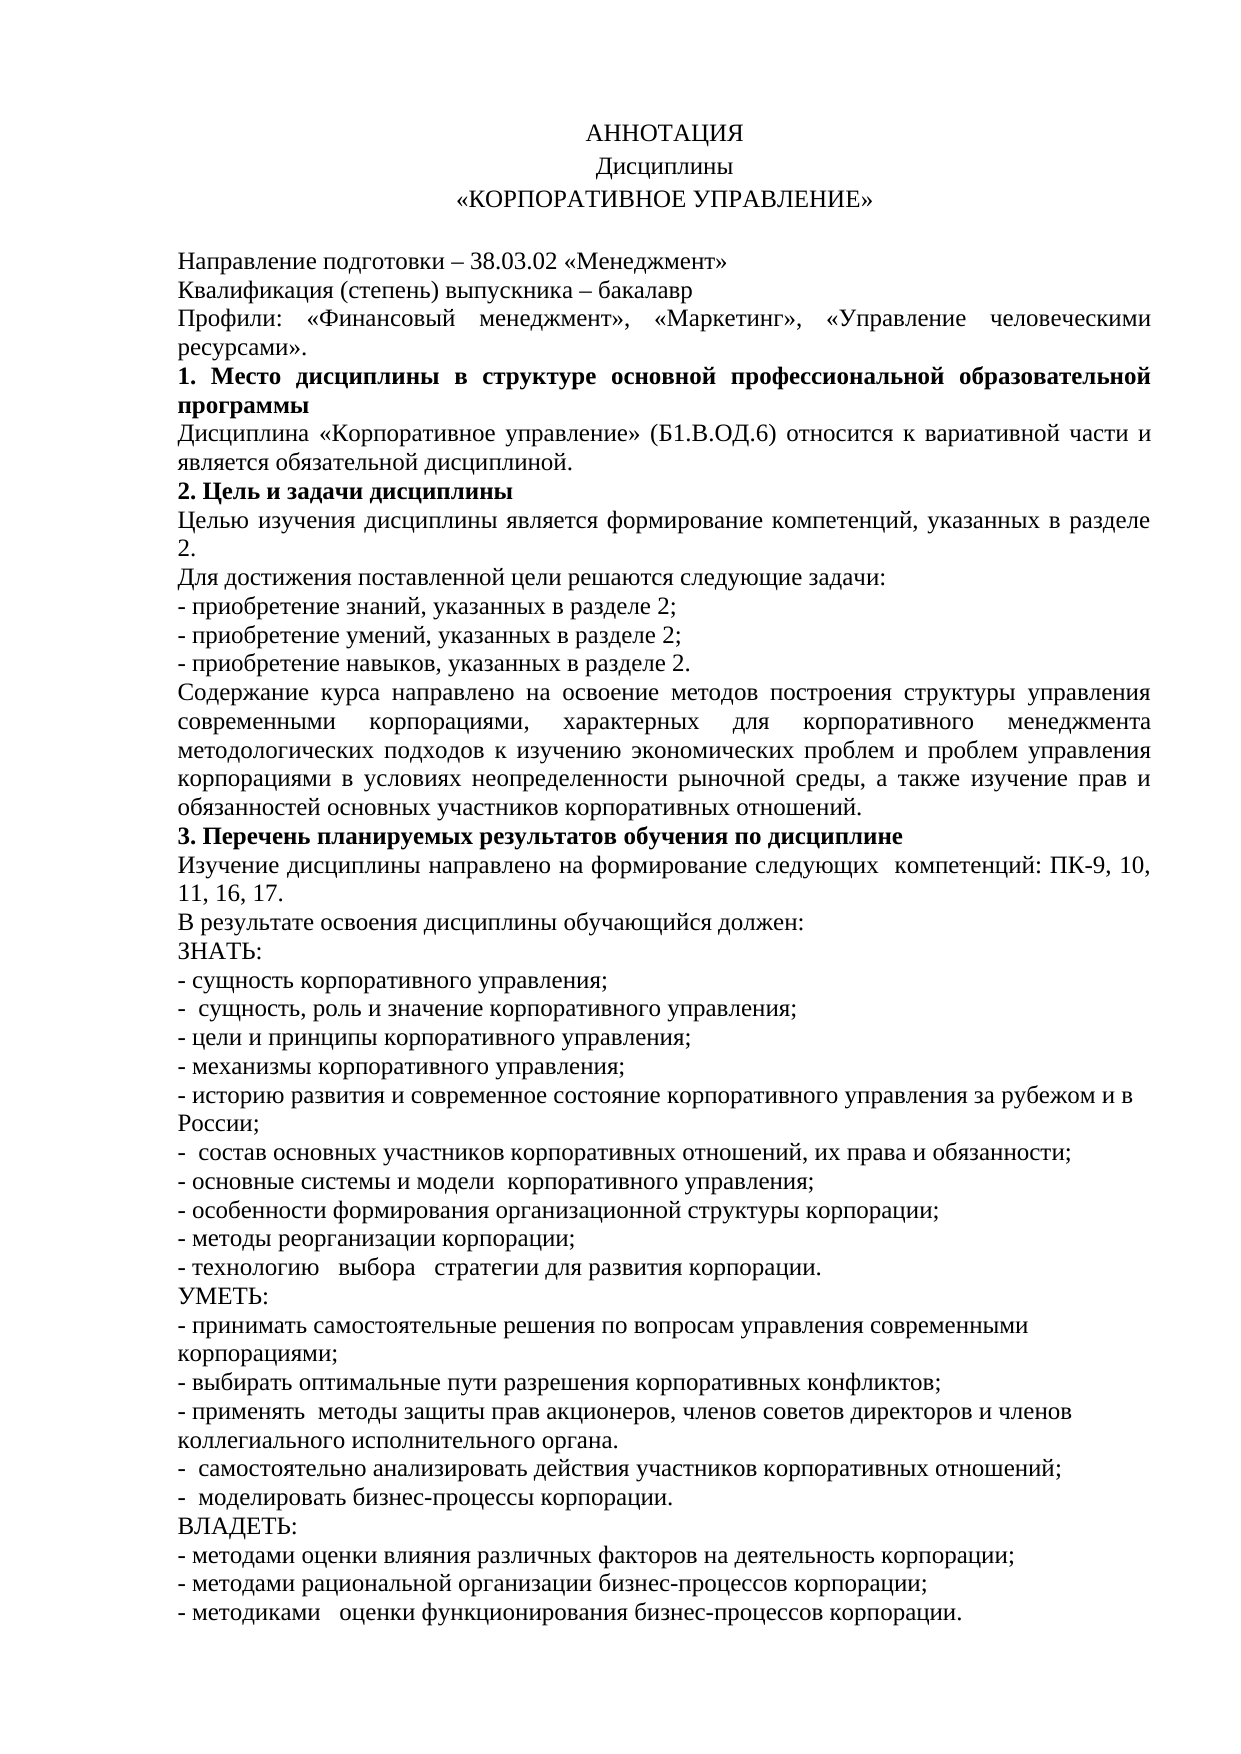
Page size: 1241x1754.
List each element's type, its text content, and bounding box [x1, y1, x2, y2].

text 1. Место дисциплины в структуре основной профессиональной образовательной программы [177, 361, 1152, 418]
text ВЛАДЕТЬ: [177, 1511, 1152, 1540]
text - цели и принципы корпоративного управления; [177, 1022, 1152, 1051]
text - технологию выбора стратегии для развития корпорации. [177, 1252, 1152, 1281]
text - самостоятельно анализировать действия участников корпоративных отношений; [177, 1453, 1152, 1482]
list 3. Перечень планируемых результатов обучения по дисциплине [177, 821, 1152, 850]
text - особенности формирования организационной структуры корпорации; [177, 1195, 1152, 1223]
text - механизмы корпоративного управления; [177, 1051, 1152, 1080]
text УМЕТЬ: [177, 1281, 1152, 1310]
text Содержание курса направлено на освоение методов построения структуры управления современными корпорациями, характерных для корпоративного менеджмента методологических подходов к изучению экономических проблем и проблем управления корпорациями в условиях неопределенности рыночной среды, а также изучение прав и обязанностей основных участников корпоративных отношений. [177, 677, 1152, 821]
text - приобретение умений, указанных в разделе 2; [177, 620, 1152, 648]
text ЗНАТЬ: [177, 936, 1152, 965]
text В результате освоения дисциплины обучающийся должен: [177, 907, 1152, 936]
text - приобретение навыков, указанных в разделе 2. [177, 648, 1152, 677]
text - методиками оценки функционирования бизнес-процессов корпорации. [177, 1597, 1152, 1626]
text - моделировать бизнес-процессы корпорации. [177, 1482, 1152, 1511]
text - методы реорганизации корпорации; [177, 1223, 1152, 1252]
text Целью изучения дисциплины является формирование компетенций, указанных в разделе 2. [177, 505, 1152, 562]
text - выбирать оптимальные пути разрешения корпоративных конфликтов; [177, 1367, 1152, 1396]
text - методами оценки влияния различных факторов на деятельность корпорации; [177, 1540, 1152, 1568]
text «КОРПОРАТИВНОЕ УПРАВЛЕНИЕ» [177, 184, 1152, 213]
text Дисциплины [177, 151, 1152, 180]
text - сущность корпоративного управления; [177, 965, 1152, 993]
text - основные системы и модели корпоративного управления; [177, 1166, 1152, 1195]
text Дисциплина «Корпоративное управление» (Б1.В.ОД.6) относится к вариативной части и является обязательной дисциплиной. [177, 418, 1152, 476]
text АННОТАЦИЯ [177, 118, 1152, 147]
text - принимать самостоятельные решения по вопросам управления современными корпорациями; [177, 1310, 1152, 1367]
text - применять методы защиты прав акционеров, членов советов директоров и членов коллегиального исполнительного органа. [177, 1396, 1152, 1453]
text Для достижения поставленной цели решаются следующие задачи: [177, 562, 1152, 591]
text 2. Цель и задачи дисциплины [177, 476, 1152, 505]
text - историю развития и современное состояние корпоративного управления за рубежом и в России; [177, 1080, 1152, 1137]
text - методами рациональной организации бизнес-процессов корпорации; [177, 1568, 1152, 1597]
text Квалификация (степень) выпускника – бакалавр [177, 275, 1152, 303]
text - состав основных участников корпоративных отношений, их права и обязанности; [177, 1137, 1152, 1166]
text Профили: «Финансовый менеджмент», «Маркетинг», «Управление человеческими ресурсами». [177, 303, 1152, 361]
text - приобретение знаний, указанных в разделе 2; [177, 591, 1152, 620]
text Направление подготовки – 38.03.02 «Менеджмент» [177, 246, 1152, 275]
text Изучение дисциплины направлено на формирование следующих компетенций: ПК-9, 10, 11, 16, 17. [177, 850, 1152, 907]
text - сущность, роль и значение корпоративного управления; [177, 993, 1152, 1022]
